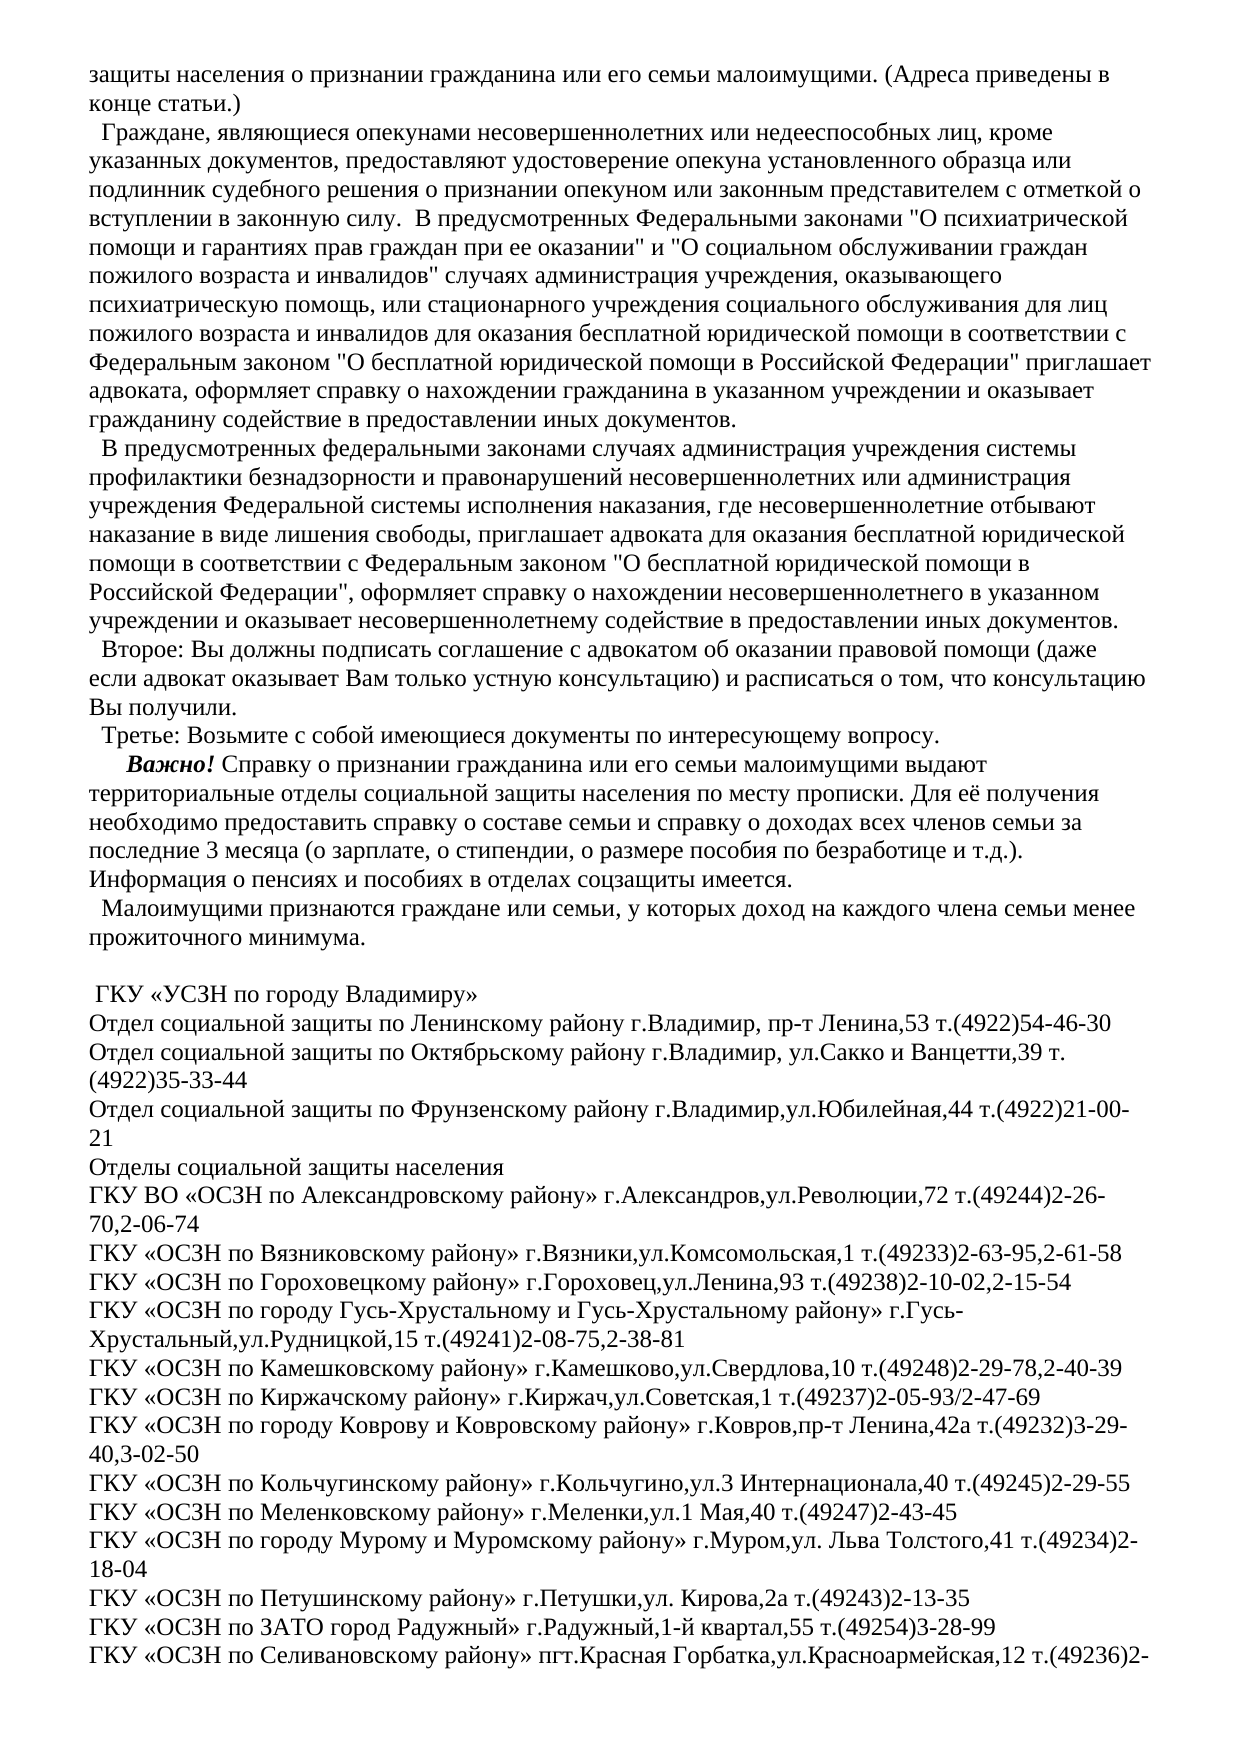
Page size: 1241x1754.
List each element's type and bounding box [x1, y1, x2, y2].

text [89, 979, 1152, 1669]
text [89, 59, 1152, 950]
